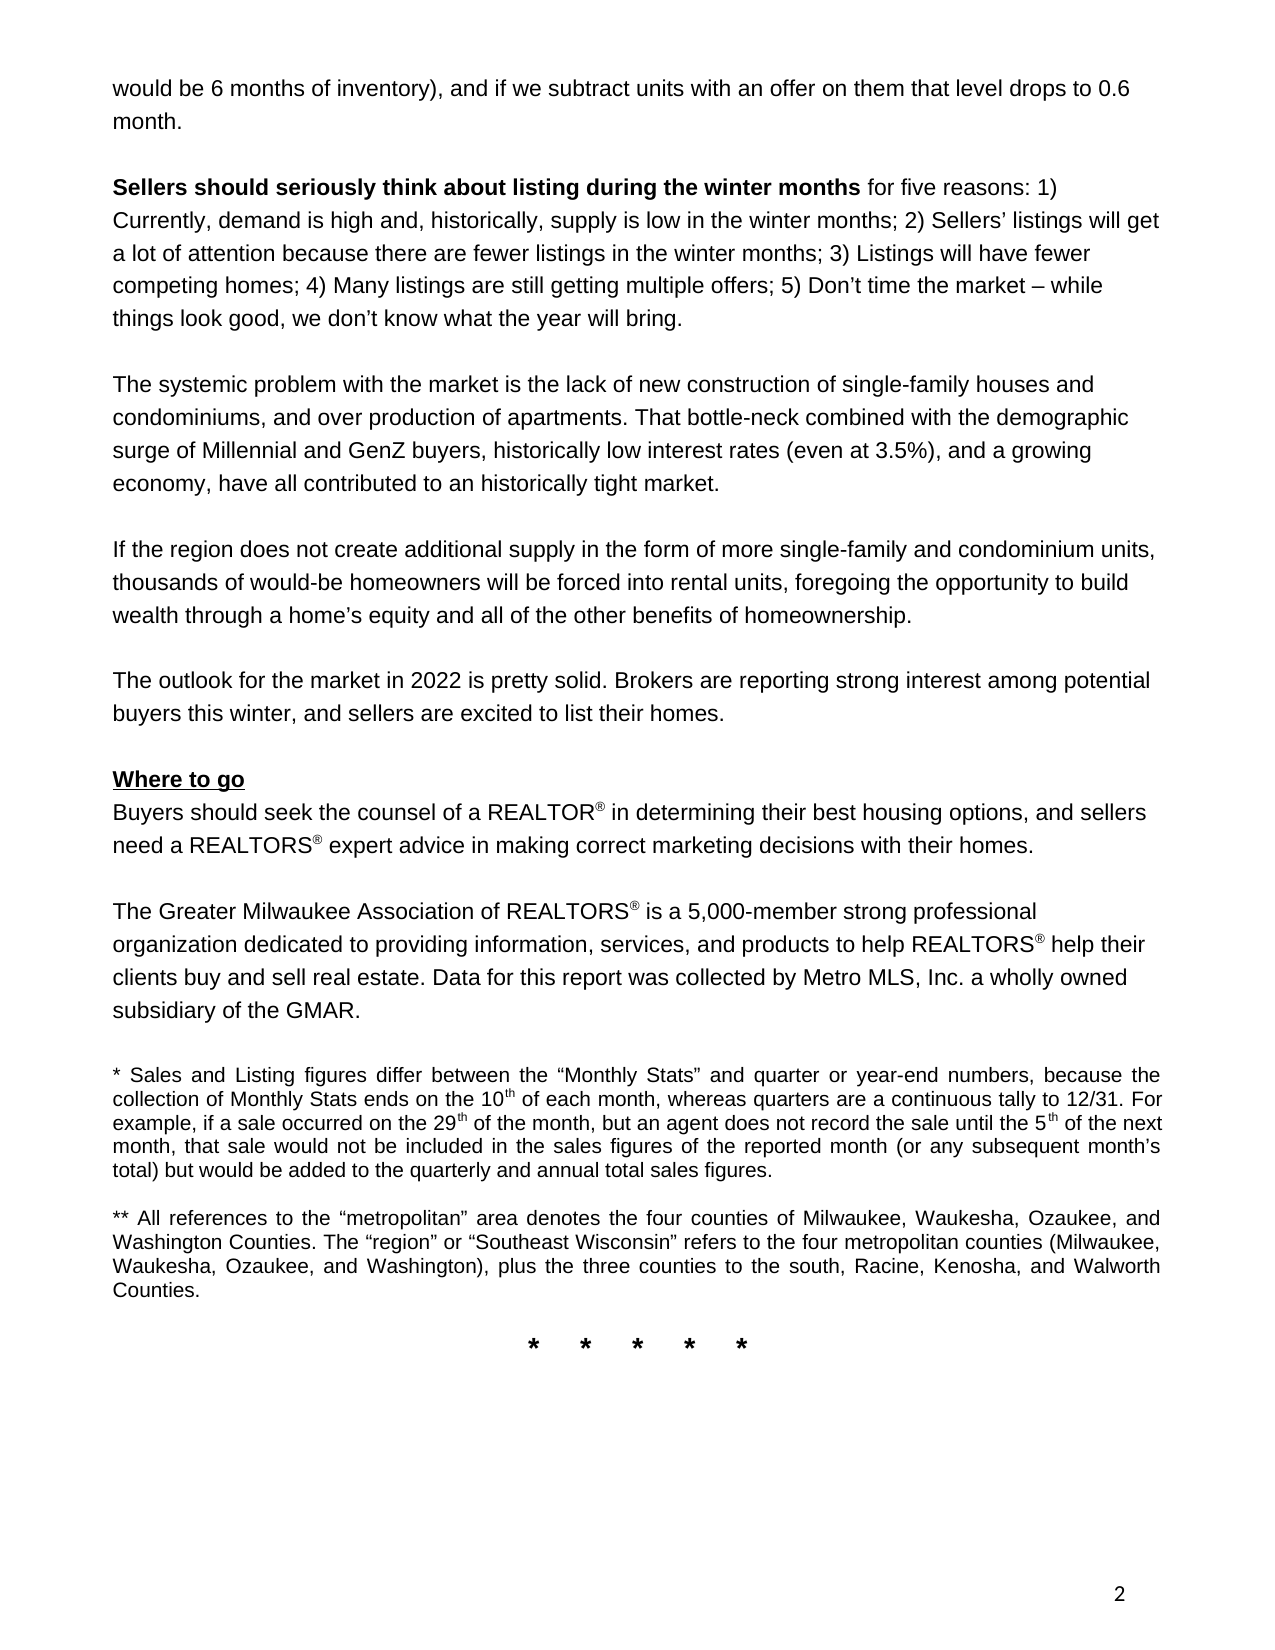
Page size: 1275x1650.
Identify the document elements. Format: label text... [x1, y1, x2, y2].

text The outlook for the market in 2022 is pretty solid. Brokers are reporting strong interest among potential buyers this winter, and sellers are excited to list their homes. [112, 667, 1162, 727]
text Sellers should seriously think about listing during the winter months for five reasons: 1) Currently, demand is high and, historically, supply is low in the winter months; 2) Sellers’ listings will get a lot of attention because there are fewer listings in the winter months; 3) Listings will have fewer competing homes; 4) Many listings are still getting multiple offers; 5) Don’t time the market – while things look good, we don’t know what the year will bring. [112, 174, 1162, 332]
text * Sales and Listing figures differ between the “Monthly Stats” and quarter or year-end numbers, because the collection of Monthly Stats ends on the 10th of each month, whereas quarters are a continuous tally to 12/31. For example, if a sale occurred on the 29th of the month, but an agent does not record the sale until the 5th of the next month, that sale would not be included in the sales figures of the reported month (or any subsequent month’s total) but would be added to the quarterly and annual total sales figures. [112, 1062, 1162, 1182]
text Buyers should seek the counsel of a REALTOR® in determining their best housing options, and sellers need a REALTORS® expert advice in making correct marketing decisions with their homes. [112, 799, 1162, 858]
text If the region does not create additional supply in the form of more single-family and condominium units, thousands of would-be homeowners will be forced into rental units, foregoing the opportunity to build wealth through a home’s equity and all of the other benefits of homeownership. [112, 536, 1162, 628]
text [112, 75, 1162, 134]
text The systemic problem with the market is the lack of new construction of single-family houses and condominiums, and over production of apartments. That bottle-neck combined with the demographic surge of Millennial and GenZ buyers, historically low interest rates (even at 3.5%), and a growing economy, have all contributed to an historically tight market. [112, 371, 1162, 496]
text Where to go [112, 766, 1162, 793]
text ** All references to the “metropolitan” area denotes the four counties of Milwaukee, Waukesha, Ozaukee, and Washington Counties. The “region” or “Southeast Wisconsin” refers to the four metropolitan counties (Milwaukee, Waukesha, Ozaukee, and Washington), plus the three counties to the south, Racine, Kenosha, and Walworth Counties. [112, 1206, 1162, 1302]
text The Greater Milwaukee Association of REALTORS® is a 5,000-member strong professional organization dedicated to providing information, services, and products to help REALTORS® help their clients buy and sell real estate. Data for this report was collected by Metro MLS, Inc. a wholly owned subsidiary of the GMAR. [112, 898, 1162, 1023]
text * * * * * [112, 1331, 1162, 1364]
